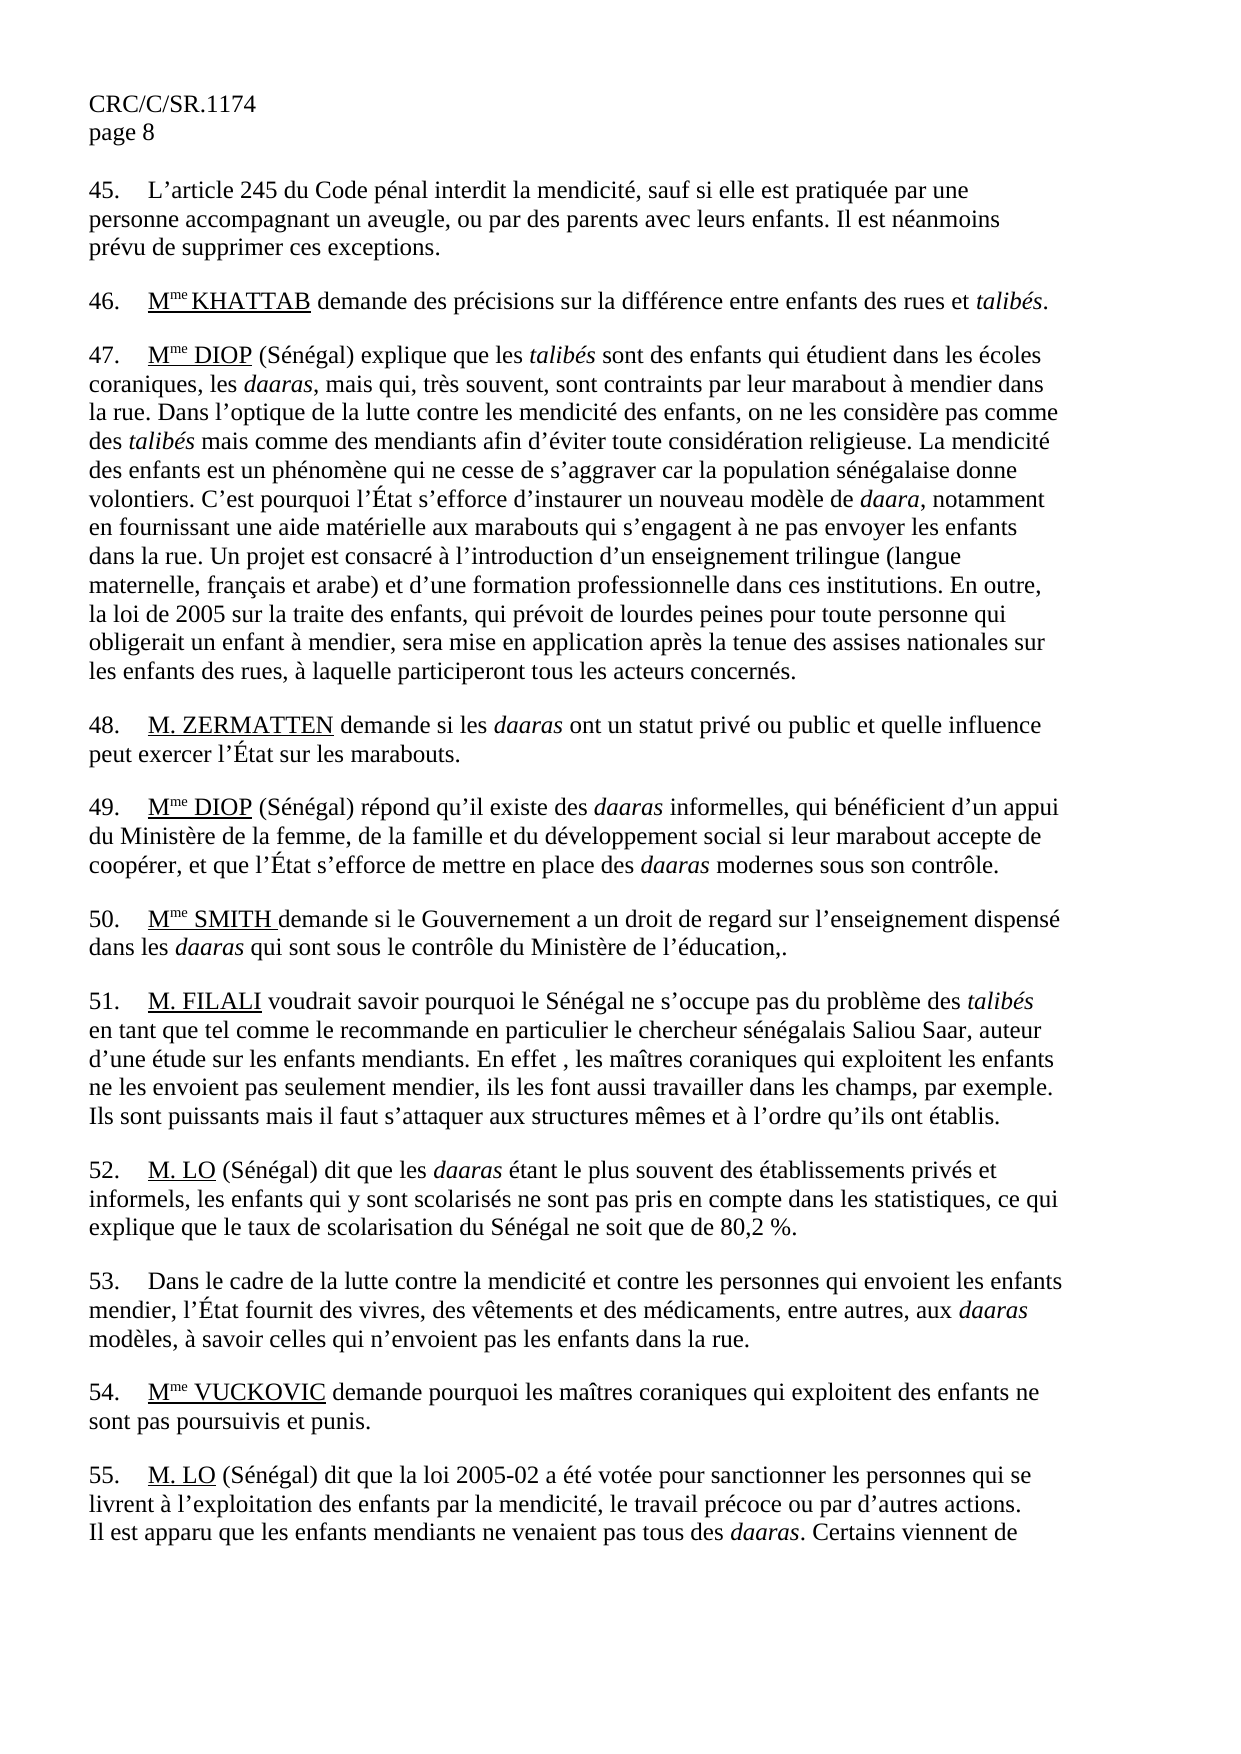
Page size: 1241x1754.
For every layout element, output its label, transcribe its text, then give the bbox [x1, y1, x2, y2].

text 46. Mme KHATTAB demande des précisions sur la différence entre enfants des rues et talibés. [89, 286, 1063, 315]
text 48. M. ZERMATTEN demande si les daaras ont un statut privé ou public et quelle influence peut exercer l’État sur les marabouts. [89, 710, 1063, 767]
text 45. L’article 245 du Code pénal interdit la mendicité, sauf si elle est pratiquée par une personne accompagnant un aveugle, ou par des parents avec leurs enfants. Il est néanmoins prévu de supprimer ces exceptions. [89, 175, 1063, 261]
text 47. Mme DIOP (Sénégal) explique que les talibés sont des enfants qui étudient dans les écoles coraniques, les daaras, mais qui, très souvent, sont contraints par leur marabout à mendier dans la rue. Dans l’optique de la lutte contre les mendicité des enfants, on ne les considère pas comme des talibés mais comme des mendiants afin d’éviter toute considération religieuse. La mendicité des enfants est un phénomène qui ne cesse de s’aggraver car la population sénégalaise donne volontiers. C’est pourquoi l’État s’efforce d’instaurer un nouveau modèle de daara, notamment en fournissant une aide matérielle aux marabouts qui s’engagent à ne pas envoyer les enfants dans la rue. Un projet est consacré à l’introduction d’un enseignement trilingue (langue maternelle, français et arabe) et d’une formation professionnelle dans ces institutions. En outre, la loi de 2005 sur la traite des enfants, qui prévoit de lourdes peines pour toute personne qui obligerait un enfant à mendier, sera mise en application après la tenue des assises nationales sur les enfants des rues, à laquelle participeront tous les acteurs concernés. [89, 340, 1063, 685]
text 52. M. LO (Sénégal) dit que les daaras étant le plus souvent des établissements privés et informels, les enfants qui y sont scolarisés ne sont pas pris en compte dans les statistiques, ce qui explique que le taux de scolarisation du Sénégal ne soit que de 80,2 %. [89, 1155, 1063, 1241]
text 51. M. FILALI voudrait savoir pourquoi le Sénégal ne s’occupe pas du problème des talibés en tant que tel comme le recommande en particulier le chercheur sénégalais Saliou Saar, auteur d’une étude sur les enfants mendiants. En effet , les maîtres coraniques qui exploitent les enfants ne les envoient pas seulement mendier, ils les font aussi travailler dans les champs, par exemple. Ils sont puissants mais il faut s’attaquer aux structures mêmes et à l’ordre qu’ils ont établis. [89, 986, 1063, 1130]
text 54. Mme VUCKOVIC demande pourquoi les maîtres coraniques qui exploitent des enfants ne sont pas poursuivis et punis. [89, 1377, 1063, 1435]
text 53. Dans le cadre de la lutte contre la mendicité et contre les personnes qui envoient les enfants mendier, l’État fournit des vivres, des vêtements et des médicaments, entre autres, aux daaras modèles, à savoir celles qui n’envoient pas les enfants dans la rue. [89, 1266, 1063, 1352]
text 50. Mme SMITH demande si le Gouvernement a un droit de regard sur l’enseignement dispensé dans les daaras qui sont sous le contrôle du Ministère de l’éducation,. [89, 904, 1063, 961]
text 49. Mme DIOP (Sénégal) répond qu’il existe des daaras informelles, qui bénéficient d’un appui du Ministère de la femme, de la famille et du développement social si leur marabout accepte de coopérer, et que l’État s’efforce de mettre en place des daaras modernes sous son contrôle. [89, 792, 1063, 879]
